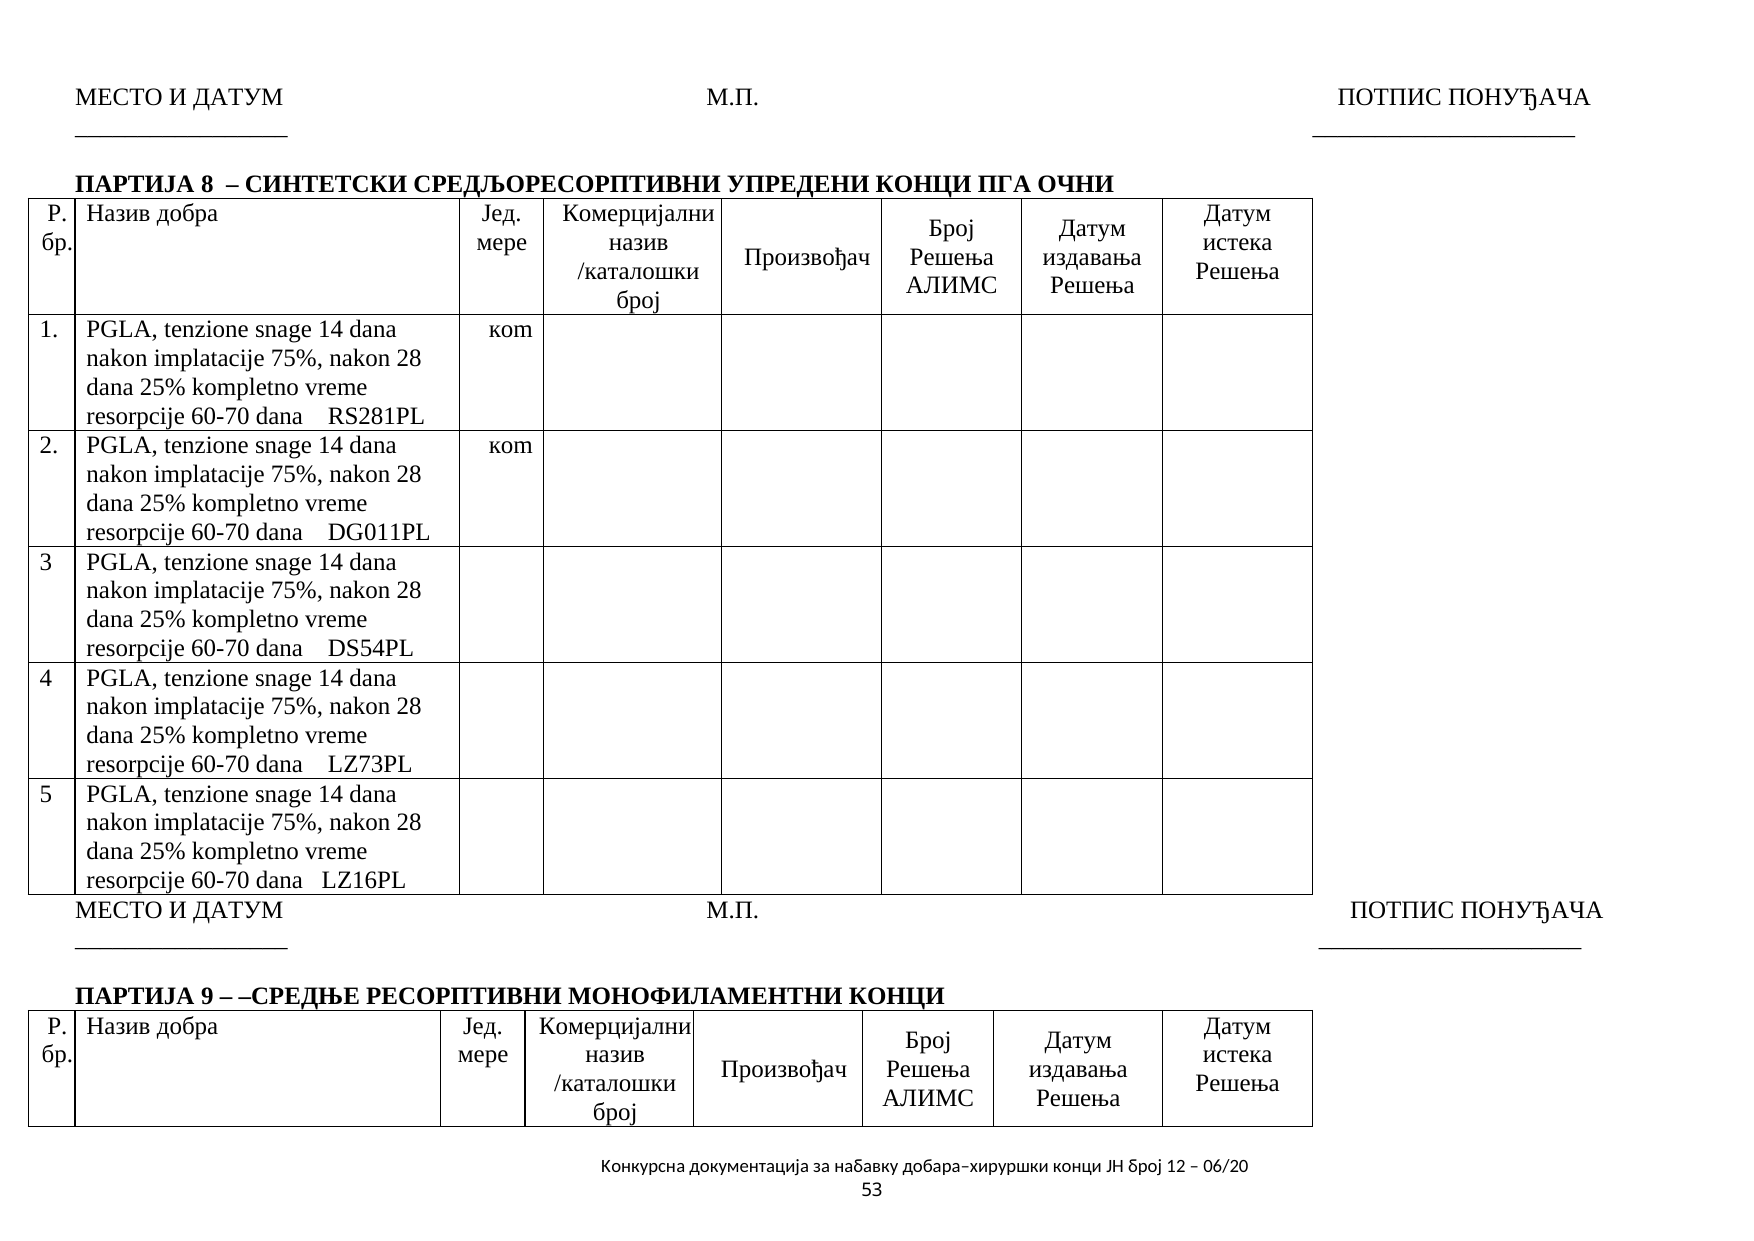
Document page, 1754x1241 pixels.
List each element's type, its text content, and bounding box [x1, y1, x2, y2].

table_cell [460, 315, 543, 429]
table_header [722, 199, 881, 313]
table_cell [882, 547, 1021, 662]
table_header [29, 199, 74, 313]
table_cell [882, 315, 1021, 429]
text МЕСТО И ДАТУМ М.П. ПОТПИС ПОНУЂАЧА [75, 895, 1668, 923]
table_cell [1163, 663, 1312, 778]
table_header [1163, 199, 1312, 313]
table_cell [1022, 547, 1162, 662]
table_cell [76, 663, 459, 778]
text _________________ _____________________ [75, 923, 1668, 952]
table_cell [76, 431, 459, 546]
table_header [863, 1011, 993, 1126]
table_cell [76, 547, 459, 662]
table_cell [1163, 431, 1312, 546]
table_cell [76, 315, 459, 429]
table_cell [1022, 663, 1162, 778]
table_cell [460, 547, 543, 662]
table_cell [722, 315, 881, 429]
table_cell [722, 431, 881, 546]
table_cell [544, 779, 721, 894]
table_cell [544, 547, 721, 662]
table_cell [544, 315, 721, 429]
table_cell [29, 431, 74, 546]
text ПАРТИЈА 8 – СИНТЕТСКИ СРЕДЉОРЕСОРПТИВНИ УПРЕДЕНИ КОНЦИ ПГА ОЧНИ [75, 169, 1668, 197]
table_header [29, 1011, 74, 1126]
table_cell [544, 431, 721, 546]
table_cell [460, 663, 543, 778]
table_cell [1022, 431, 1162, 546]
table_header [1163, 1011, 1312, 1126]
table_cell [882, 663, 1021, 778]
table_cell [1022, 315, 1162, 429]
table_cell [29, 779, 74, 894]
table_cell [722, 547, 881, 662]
text МЕСТО И ДАТУМ М.П. ПОТПИС ПОНУЂАЧА [75, 82, 1668, 111]
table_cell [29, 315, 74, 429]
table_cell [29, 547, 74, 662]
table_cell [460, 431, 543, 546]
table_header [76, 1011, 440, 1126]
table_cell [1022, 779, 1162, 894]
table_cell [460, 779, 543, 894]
text ПАРТИЈА 9 – –СРЕДЊЕ РЕСОРПТИВНИ МОНОФИЛАМЕНТНИ КОНЦИ [75, 981, 1668, 1010]
text _________________ _____________________ [75, 111, 1668, 140]
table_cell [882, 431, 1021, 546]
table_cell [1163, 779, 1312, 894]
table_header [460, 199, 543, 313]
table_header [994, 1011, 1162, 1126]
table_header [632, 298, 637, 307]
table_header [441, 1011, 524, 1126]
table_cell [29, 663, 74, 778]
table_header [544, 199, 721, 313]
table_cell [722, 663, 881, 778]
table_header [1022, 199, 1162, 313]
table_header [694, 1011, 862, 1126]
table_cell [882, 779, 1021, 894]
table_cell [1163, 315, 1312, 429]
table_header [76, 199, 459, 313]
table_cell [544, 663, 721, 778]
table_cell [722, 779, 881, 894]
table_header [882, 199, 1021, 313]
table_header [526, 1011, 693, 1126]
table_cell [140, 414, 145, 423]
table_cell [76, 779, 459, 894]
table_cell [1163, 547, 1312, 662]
